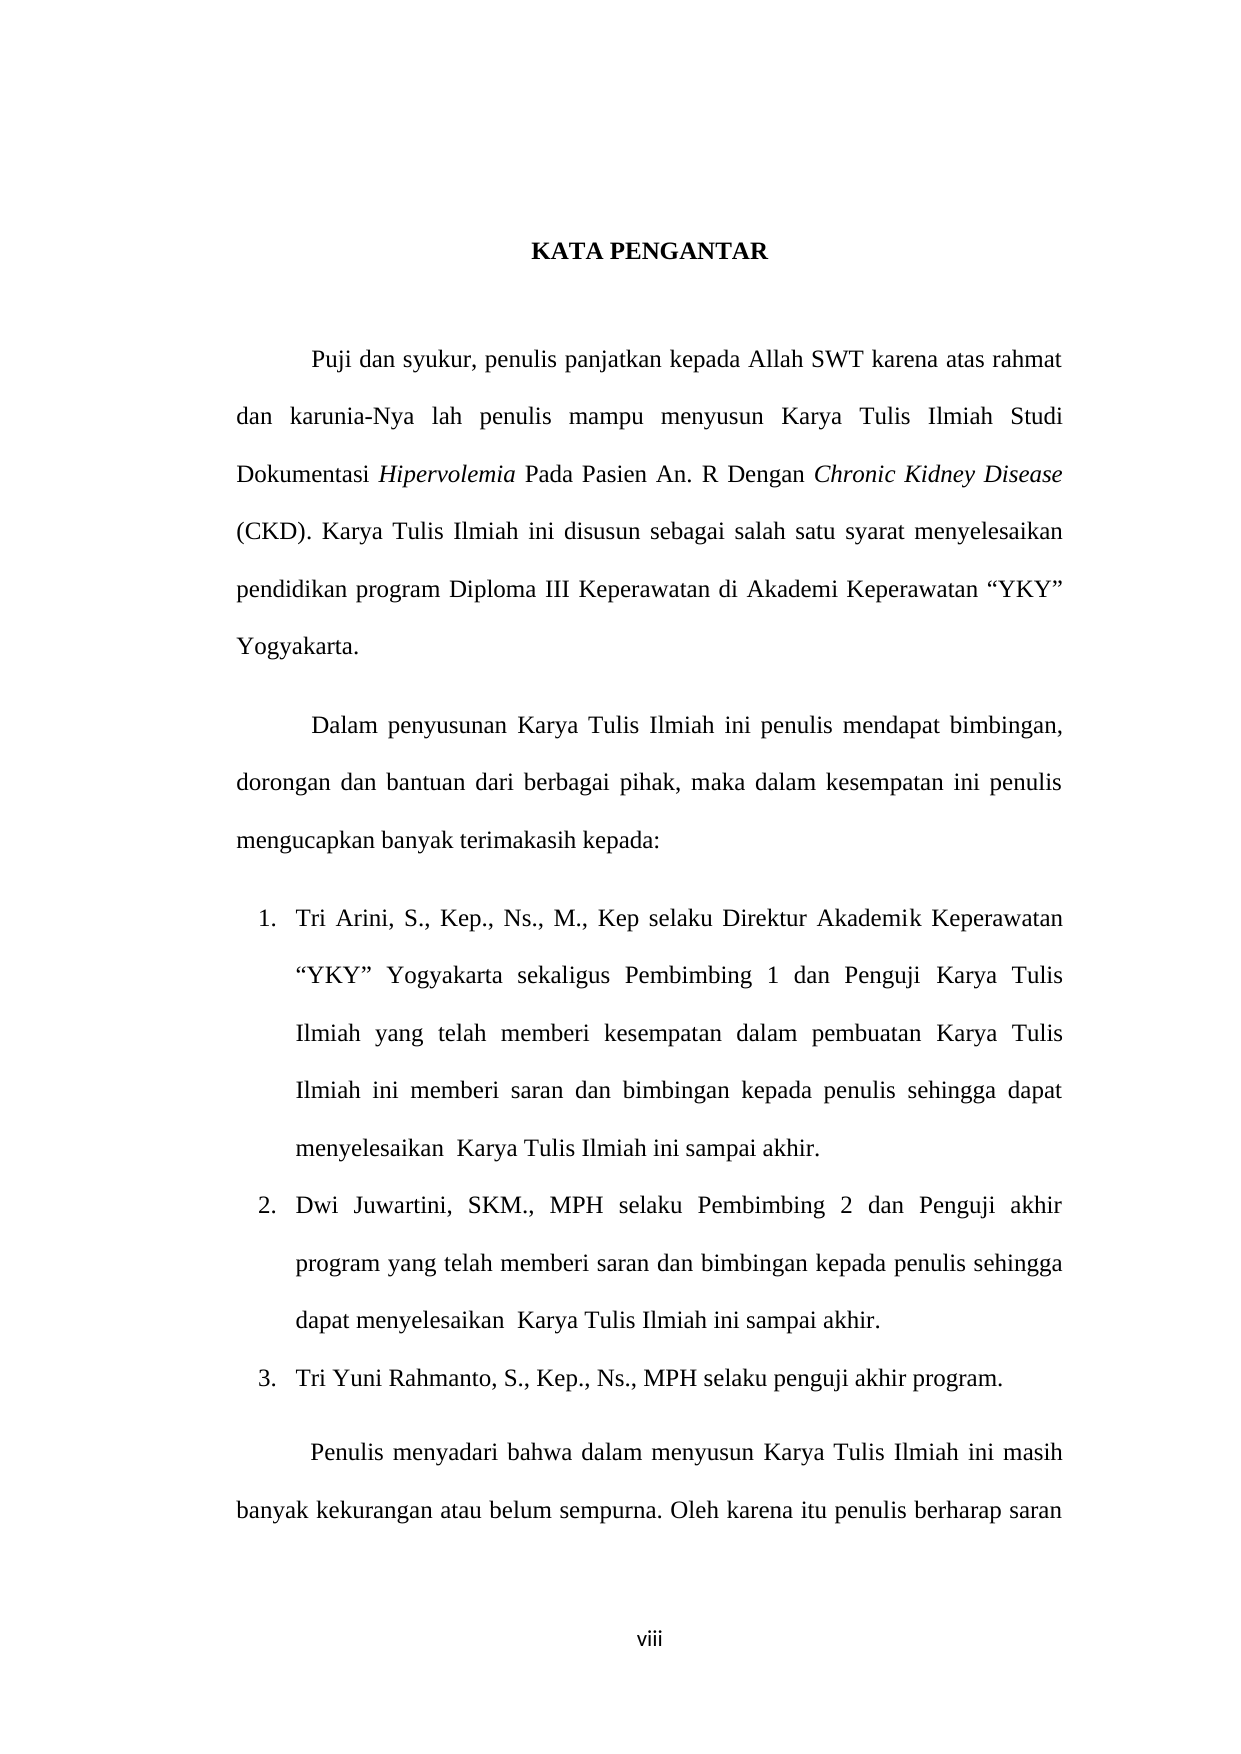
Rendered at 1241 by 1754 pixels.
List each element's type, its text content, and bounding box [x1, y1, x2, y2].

list Tri Yuni Rahmanto, S., Kep., Ns., MPH selaku penguji akhir program. [258, 1363, 1063, 1392]
text KATA PENGANTAR [236, 236, 1063, 265]
text Puji dan syukur, penulis panjatkan kepada Allah SWT karena atas rahmat dan karunia-Nya lah penulis mampu menyusun Karya Tulis Ilmiah Studi Dokumentasi Hipervolemia Pada Pasien An. R Dengan Chronic Kidney Disease (CKD). Karya Tulis Ilmiah ini disusun sebagai salah satu syarat menyelesaikan pendidikan program Diploma III Keperawatan di Akademi Keperawatan “YKY” Yogyakarta. [236, 344, 1063, 660]
list Tri Arini, S., Kep., Ns., M., Kep selaku Direktur Akademik Keperawatan “YKY” Yogyakarta sekaligus Pembimbing 1 dan Penguji Karya Tulis Ilmiah yang telah memberi kesempatan dalam pembuatan Karya Tulis Ilmiah ini memberi saran dan bimbingan kepada penulis sehingga dapat menyelesaikan Karya Tulis Ilmiah ini sampai akhir. [258, 903, 1063, 1162]
text Dalam penyusunan Karya Tulis Ilmiah ini penulis mendapat bimbingan, dorongan dan bantuan dari berbagai pihak, maka dalam kesempatan ini penulis mengucapkan banyak terimakasih kepada: [236, 710, 1063, 853]
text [236, 1437, 1063, 1523]
list Dwi Juwartini, SKM., MPH selaku Pembimbing 2 dan Penguji akhir program yang telah memberi saran dan bimbingan kepada penulis sehingga dapat menyelesaikan Karya Tulis Ilmiah ini sampai akhir. [258, 1191, 1063, 1334]
